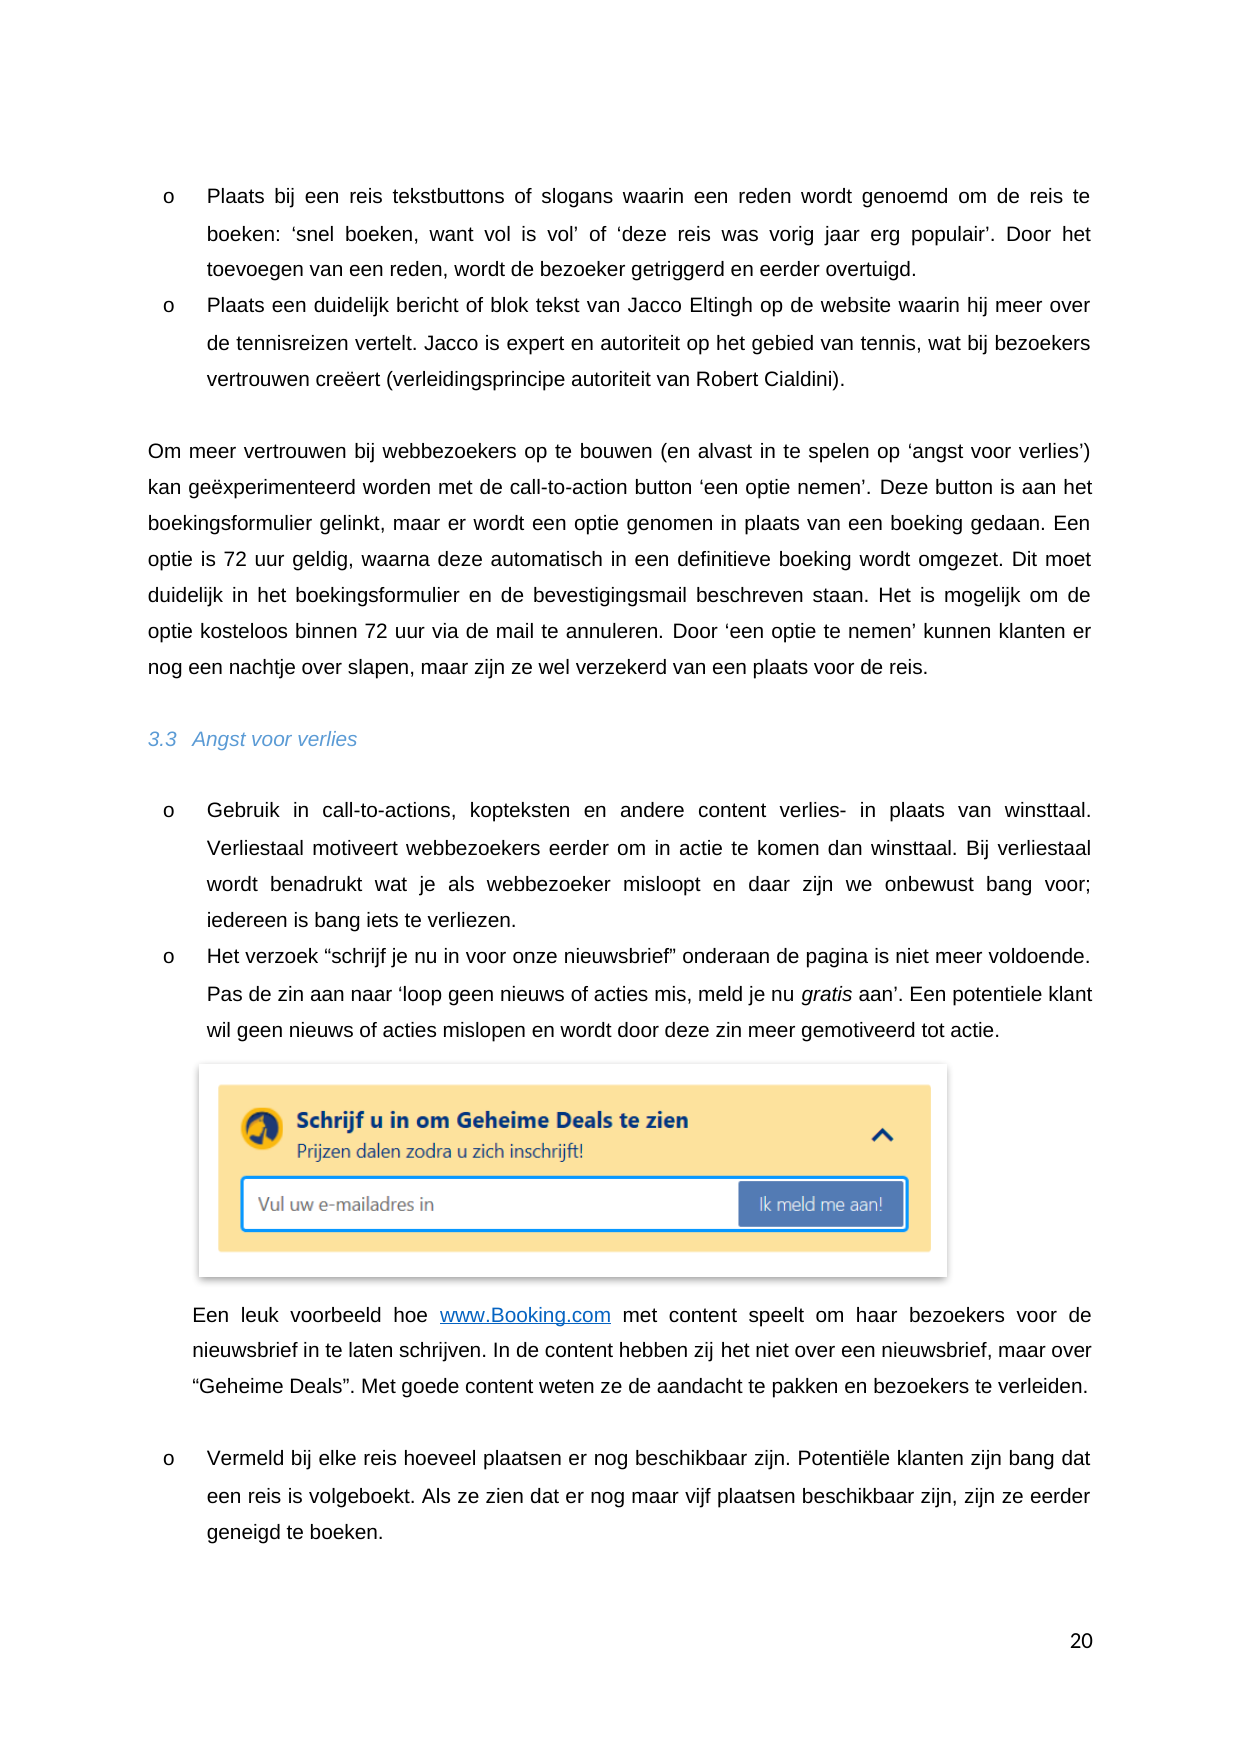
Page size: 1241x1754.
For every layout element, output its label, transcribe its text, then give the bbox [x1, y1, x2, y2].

text Om meer vertrouwen bij webbezoekers op te bouwen (en alvast in te spelen op ‘angst voor verlies’) kan geëxperimenteerd worden met de call-to-action button ‘een optie nemen’. Deze button is aan het boekingsformulier gelinkt, maar er wordt een optie genomen in plaats van een boeking gedaan. Een optie is 72 uur geldig, waarna deze automatisch in een definitieve boeking wordt omgezet. Dit moet duidelijk in het boekingsformulier en de bevestigingsmail beschreven staan. Het is mogelijk om de optie kosteloos binnen 72 uur via de mail te annuleren. Door ‘een optie te nemen’ kunnen klanten er nog een nachtje over slapen, maar zijn ze wel verzekerd van een plaats voor de reis. [148, 439, 1093, 678]
list Vermeld bij elke reis hoeveel plaatsen er nog beschikbaar zijn. Potentiële klanten zijn bang dat een reis is volgeboekt. Als ze zien dat er nog maar vijf plaatsen beschikbaar zijn, zijn ze eerder geneigd te boeken. [162, 1446, 1093, 1544]
text Een leuk voorbeeld hoe www.Booking.com met content speelt om haar bezoekers voor de nieuwsbrief in te laten schrijven. In de content hebben zij het niet over een nieuwsbrief, maar over “Geheime Deals”. Met goede content weten ze de aandacht te pakken en bezoekers te verleiden. [192, 1302, 1093, 1398]
picture [214, 1079, 932, 1263]
list Het verzoek “schrijf je nu in voor onze nieuwsbrief” onderaan de pagina is niet meer voldoende. Pas de zin aan naar ‘loop geen nieuws of acties mis, meld je nu gratis aan’. Een potentiele klant wil geen nieuws of acties mislopen en wordt door deze zin meer gemotiveerd tot actie. [162, 944, 1093, 1042]
list Plaats een duidelijk bericht of blok tekst van Jacco Eltingh op de website waarin hij meer over de tennisreizen vertelt. Jacco is expert en autoriteit op het gebied van tennis, wat bij bezoekers vertrouwen creëert (verleidingsprincipe autoriteit van Robert Cialdini). [162, 293, 1093, 391]
list Plaats bij een reis tekstbuttons of slogans waarin een reden wordt genoemd om de reis te boeken: ‘snel boeken, want vol is vol’ of ‘deze reis was vorig jaar erg populair’. Door het toevoegen van een reden, wordt de bezoeker getriggerd en eerder overtuigd. [162, 183, 1093, 281]
list Gebruik in call-to-actions, kopteksten en andere content verlies- in plaats van winsttaal. Verliestaal motiveert webbezoekers eerder om in actie te komen dan winsttaal. Bij verliestaal wordt benadrukt wat je als webbezoeker misloopt en daar zijn we onbewust bang voor; iedereen is bang iets te verliezen. [162, 798, 1093, 932]
subtitle Angst voor verlies [148, 726, 1093, 750]
